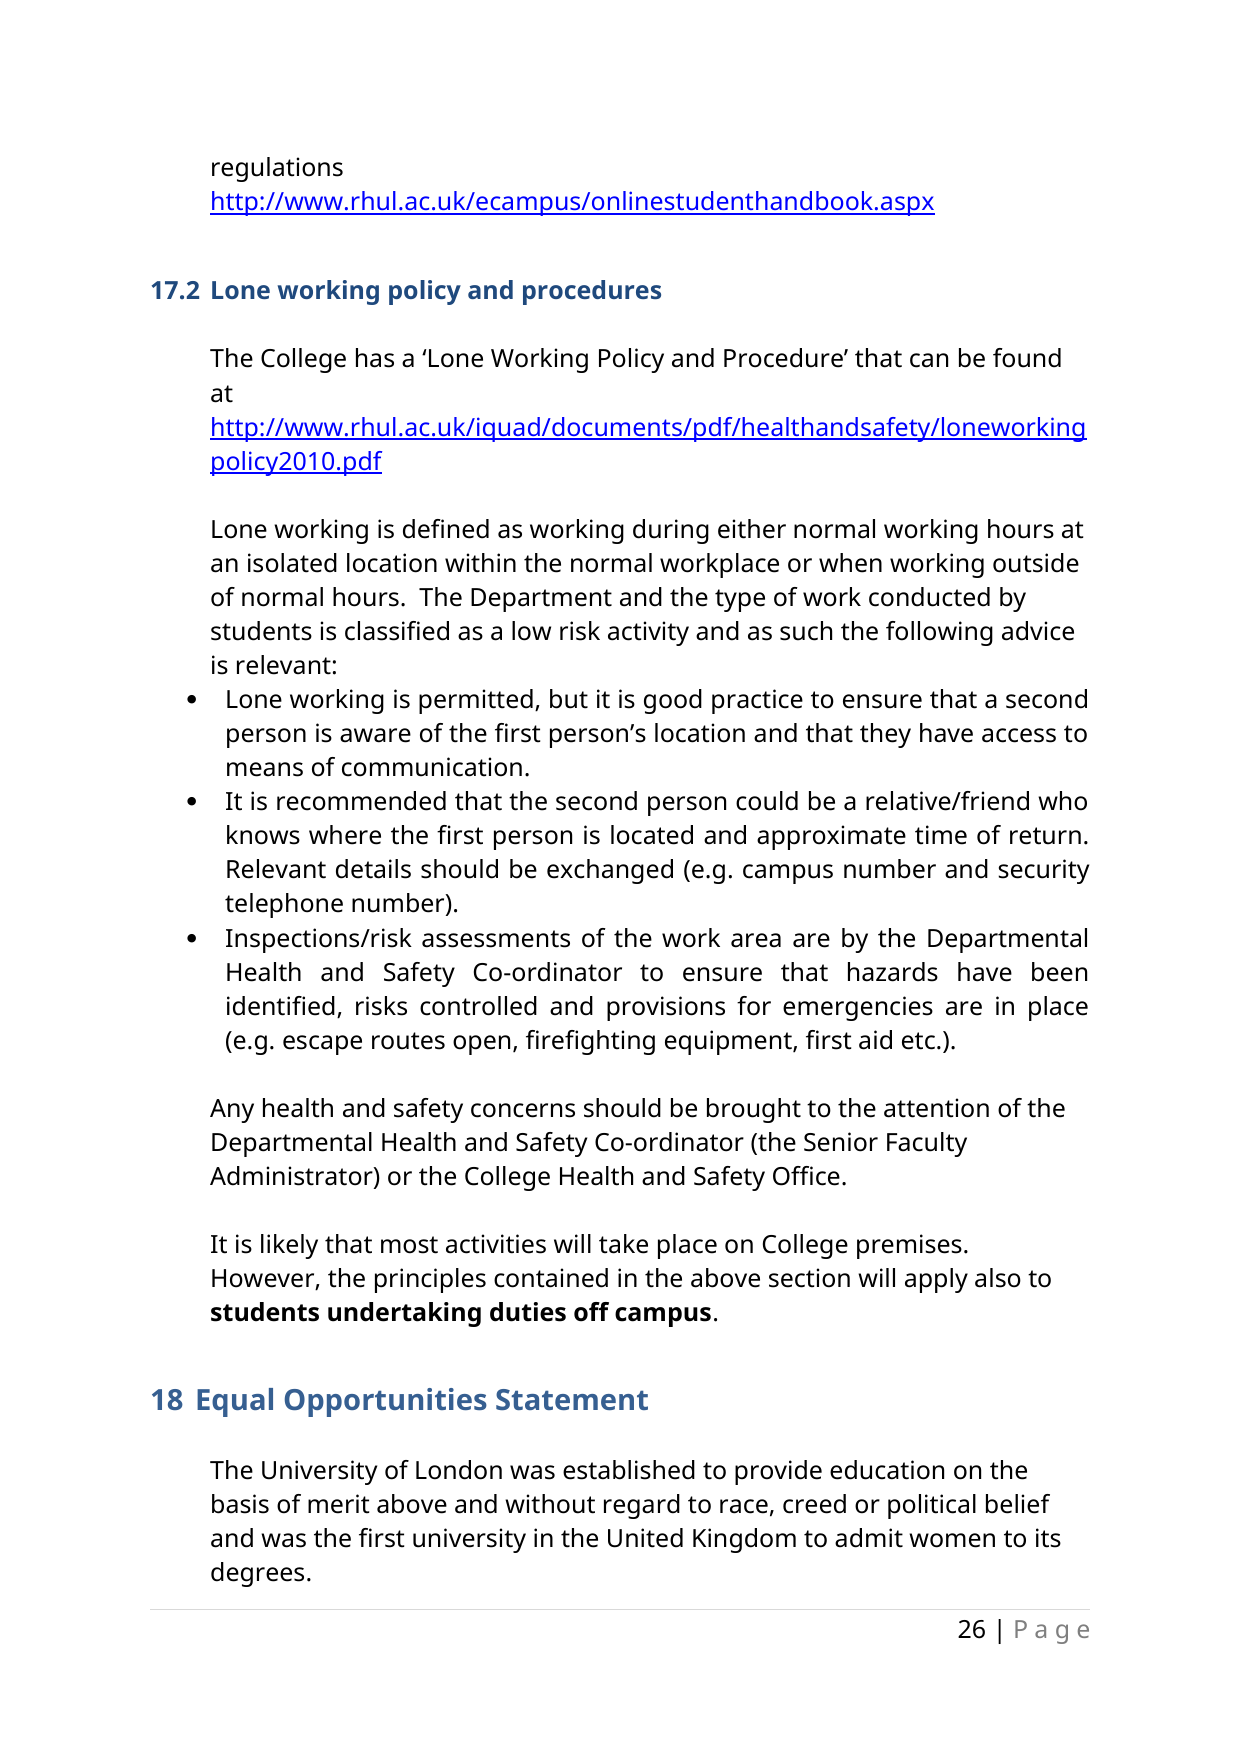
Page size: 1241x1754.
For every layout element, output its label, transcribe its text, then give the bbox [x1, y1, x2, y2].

text It is likely that most activities will take place on College premises. However, the principles contained in the above section will apply also to students undertaking duties off campus. [210, 1227, 1090, 1329]
list Lone working is permitted, but it is good practice to ensure that a second person is aware of the first person’s location and that they have access to means of communication. [187, 682, 1090, 784]
text Any health and safety concerns should be brought to the attention of the Departmental Health and Safety Co-ordinator (the Senior Faculty Administrator) or the College Health and Safety Office. [210, 1091, 1090, 1193]
text http://www.rhul.ac.uk/ecampus/onlinestudenthandbook.aspx [210, 184, 1090, 218]
text Lone working is defined as working during either normal working hours at an isolated location within the normal workplace or when working outside of normal hours. The Department and the type of work conducted by students is classified as a low risk activity and as such the following advice is relevant: [210, 511, 1090, 682]
list Inspections/risk assessments of the work area are by the Departmental Health and Safety Co-ordinator to ensure that hazards have been identified, risks controlled and provisions for emergencies are in place (e.g. escape routes open, firefighting equipment, first aid etc.). [187, 920, 1090, 1056]
subtitle Equal Opportunities Statement [150, 1379, 1090, 1419]
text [210, 150, 1090, 184]
text The University of London was established to provide education on the basis of merit above and without regard to race, creed or political belief and was the first university in the United Kingdom to admit women to its degrees. [210, 1453, 1090, 1589]
subtitle Lone working policy and procedures [150, 273, 1090, 307]
list It is recommended that the second person could be a relative/friend who knows where the first person is located and approximate time of return. Relevant details should be exchanged (e.g. campus number and security telephone number). [187, 784, 1090, 920]
text The College has a ‘Lone Working Policy and Procedure’ that can be found at http://www.rhul.ac.uk/iquad/documents/pdf/healthandsafety/loneworkingpolicy2010.pdf [210, 341, 1090, 477]
